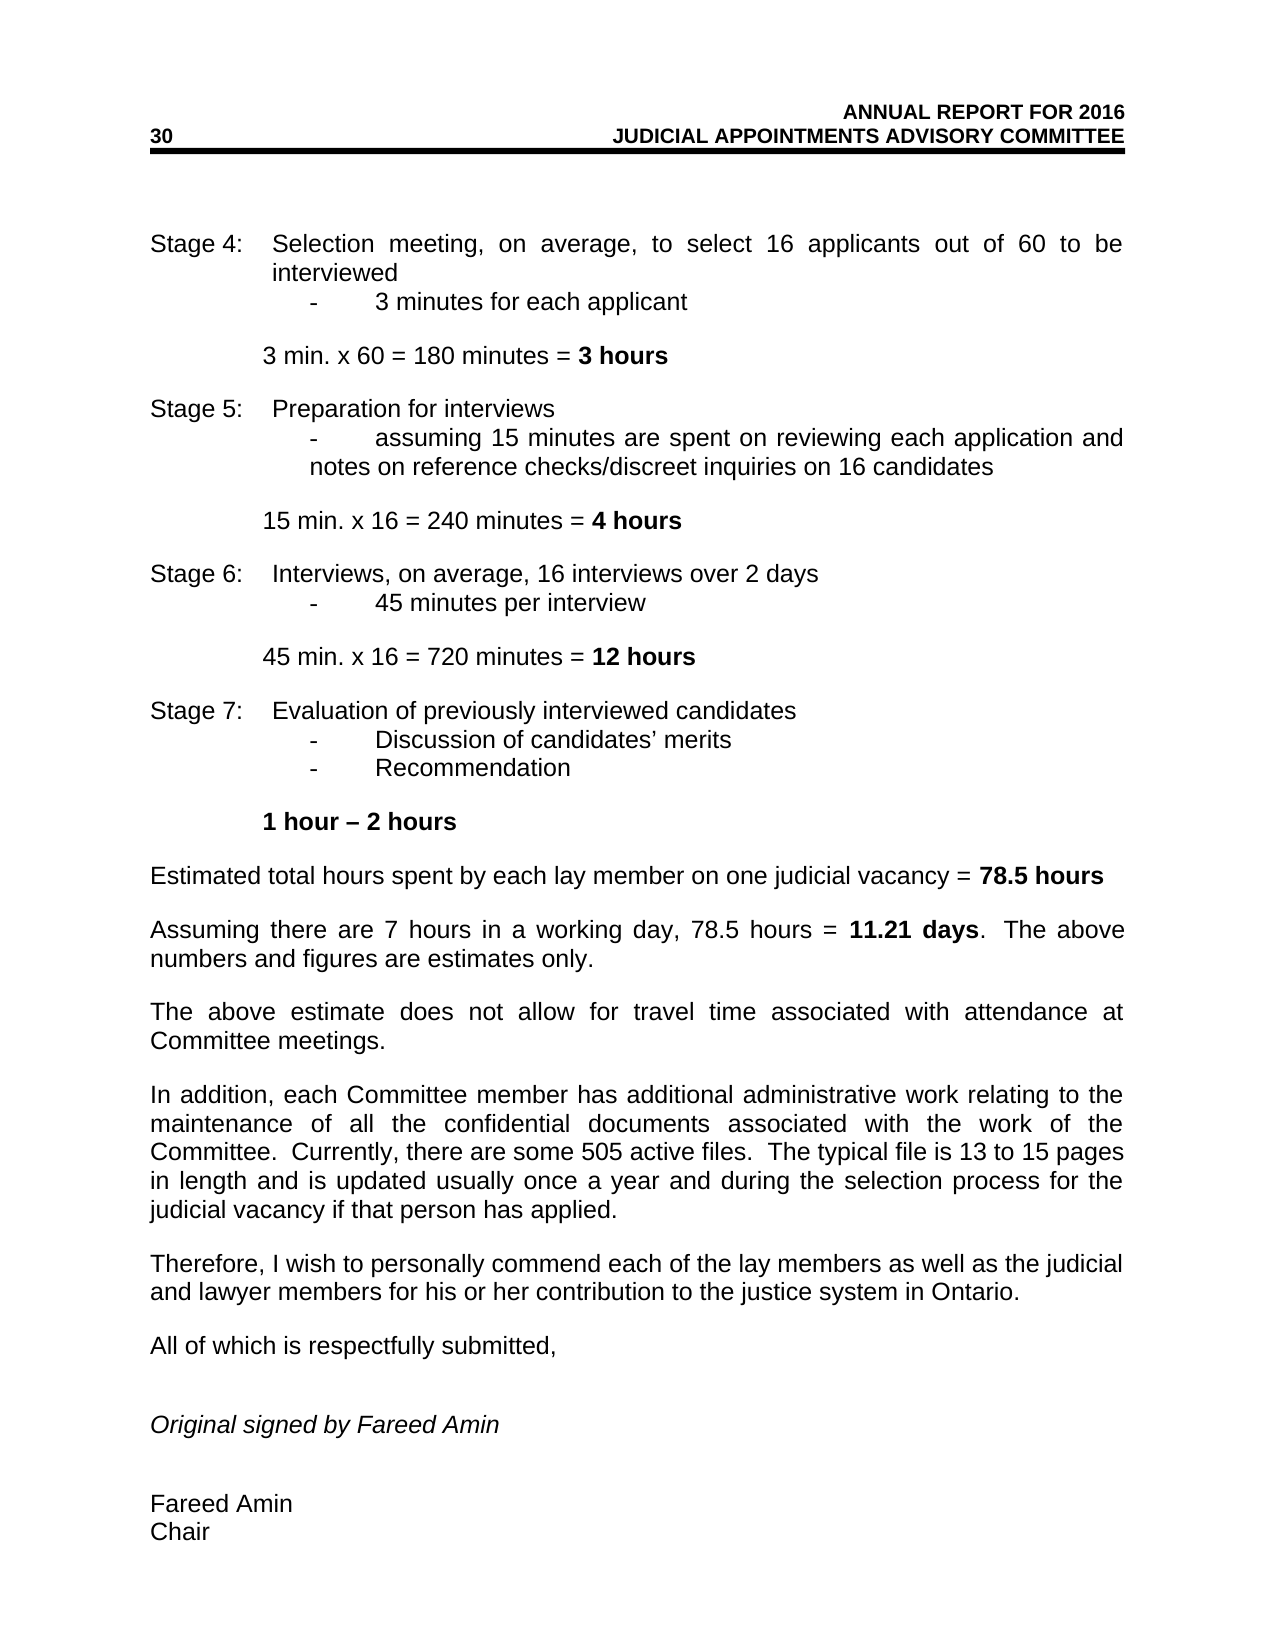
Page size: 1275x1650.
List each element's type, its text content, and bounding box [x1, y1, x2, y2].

text Assuming there are 7 hours in a working day, 78.5 hours = 11.21 days. The above numbers and figures are estimates only. [150, 915, 1125, 972]
text Fareed Amin [150, 1488, 1125, 1517]
list 45 min. x 16 = 720 minutes = 12 hours [262, 642, 1125, 671]
text Stage 4: Selection meeting, on average, to select 16 applicants out of 60 to be interviewed [150, 229, 1125, 287]
text Therefore, I wish to personally commend each of the lay members as well as the judicial and lawyer members for his or her contribution to the justice system in Ontario. [150, 1248, 1125, 1306]
list 1 hour – 2 hours [262, 807, 1125, 836]
text Estimated total hours spent by each lay member on one judicial vacancy = 78.5 hours [150, 861, 1125, 890]
text In addition, each Committee member has additional administrative work relating to the maintenance of all the confidential documents associated with the work of the Committee. Currently, there are some 505 active files. The typical file is 13 to 15 pages in length and is updated usually once a year and during the selection process for the judicial vacancy if that person has applied. [150, 1080, 1125, 1223]
list 3 minutes for each applicant [309, 287, 1125, 316]
text Chair [150, 1517, 1125, 1546]
list 45 minutes per interview [309, 588, 1125, 617]
list 15 min. x 16 = 240 minutes = 4 hours [262, 506, 1125, 534]
text Stage 6: Interviews, on average, 16 interviews over 2 days [150, 559, 1125, 588]
list 3 min. x 60 = 180 minutes = 3 hours [262, 341, 1125, 369]
list assuming 15 minutes are spent on reviewing each application and notes on reference checks/discreet inquiries on 16 candidates [309, 423, 1125, 481]
text Original signed by Fareed Amin [150, 1410, 1125, 1438]
text Stage 7: Evaluation of previously interviewed candidates [150, 696, 1125, 724]
text Stage 5: Preparation for interviews [150, 394, 1125, 423]
list Recommendation [309, 753, 1125, 782]
text The above estimate does not allow for travel time associated with attendance at Committee meetings. [150, 997, 1125, 1055]
text All of which is respectfully submitted, [150, 1331, 1125, 1360]
list Discussion of candidates’ merits [309, 724, 1125, 753]
